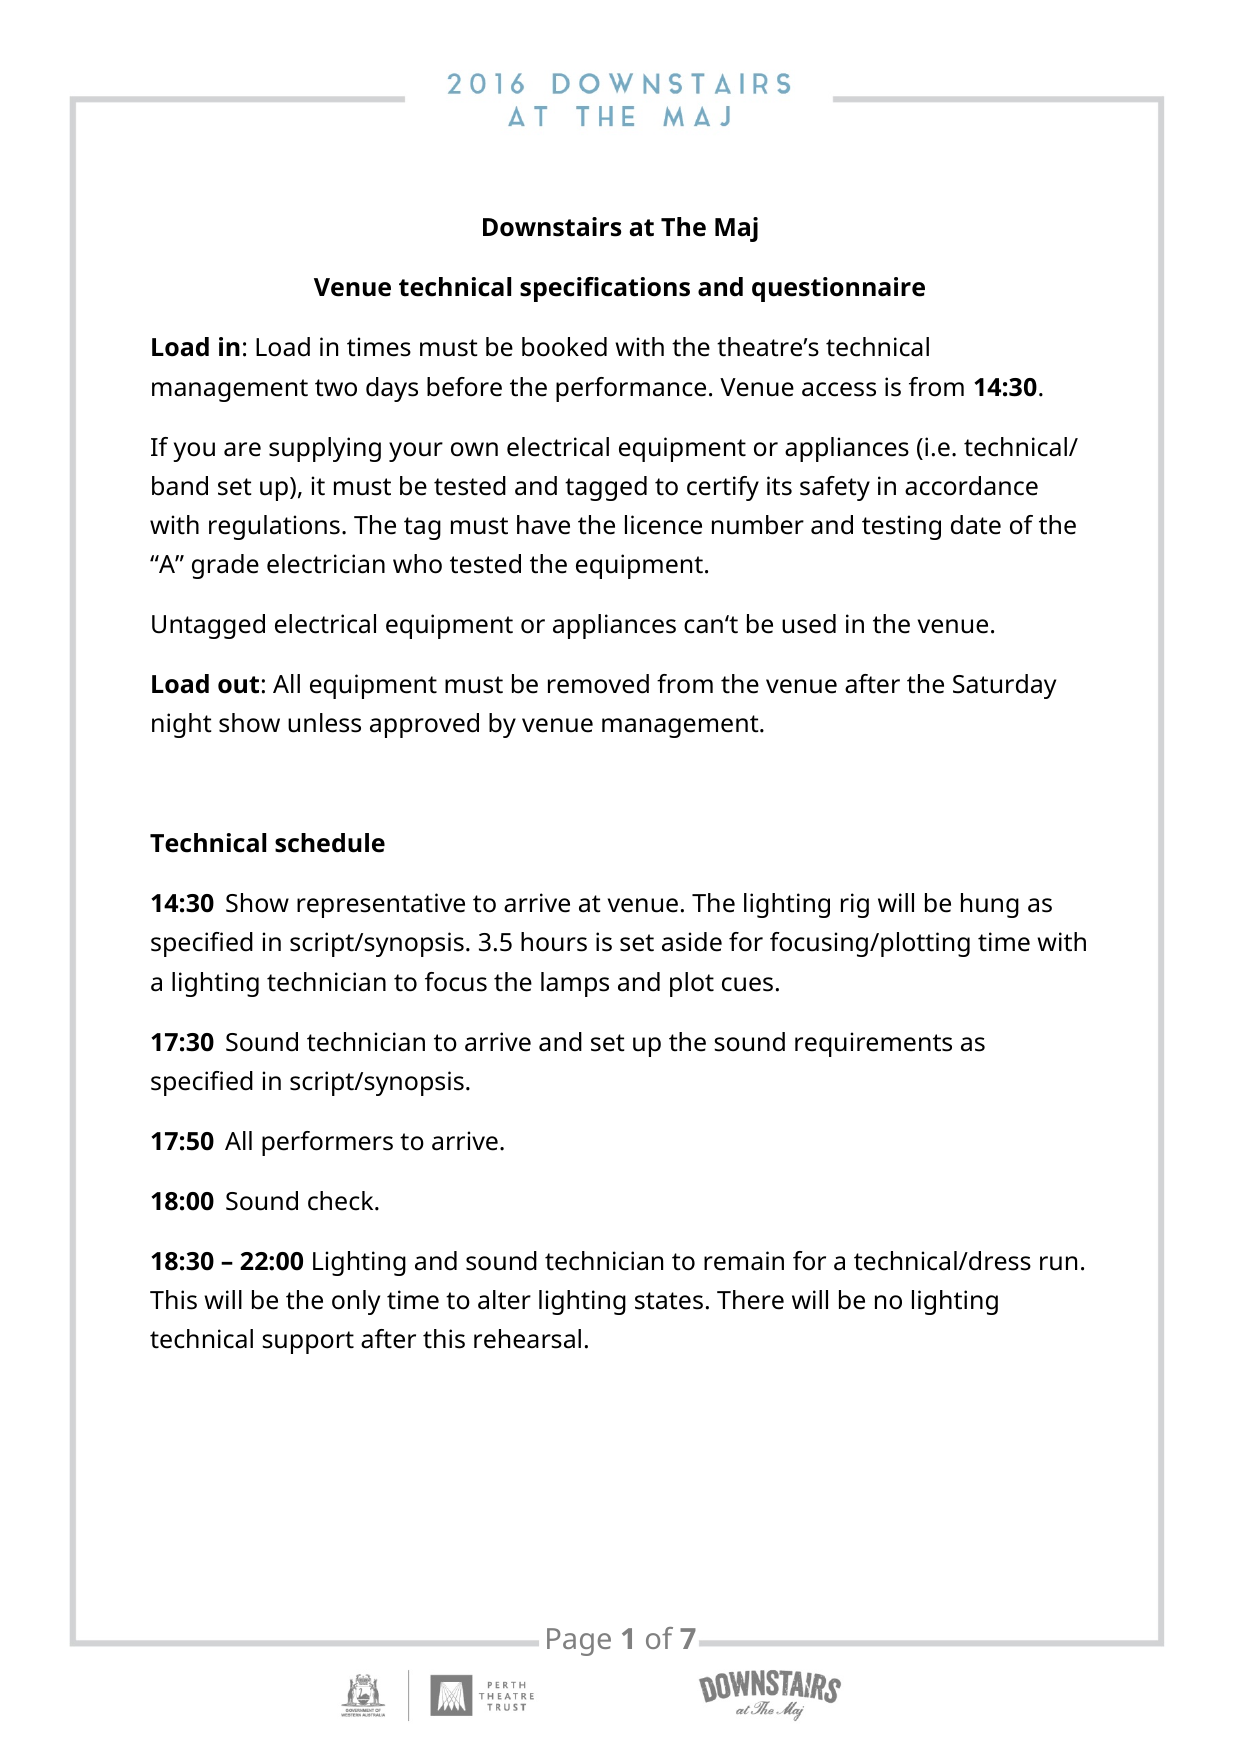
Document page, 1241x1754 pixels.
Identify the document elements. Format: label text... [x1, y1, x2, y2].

picture [0, 0, 1239, 1749]
text 17:30 Sound technician to arrive and set up the sound requirements as specified in script/synopsis. [150, 1024, 1090, 1097]
text Load out: All equipment must be removed from the venue after the Saturday night show unless approved by venue management. [150, 667, 1090, 740]
text 17:50 All performers to arrive. [150, 1123, 1090, 1157]
text Untagged electrical equipment or appliances can‘t be used in the venue. [150, 607, 1090, 641]
text 14:30 Show representative to arrive at venue. The lighting rig will be hung as specified in script/synopsis. 3.5 hours is set aside for focusing/plotting time with a lighting technician to focus the lamps and plot cues. [150, 886, 1090, 998]
text If you are supplying your own electrical equipment or appliances (i.e. technical/ band set up), it must be tested and tagged to certify its safety in accordance with regulations. The tag must have the licence number and testing date of the “A” grade electrician who tested the equipment. [150, 429, 1090, 581]
text Downstairs at The Maj [150, 210, 1090, 244]
text Load in: Load in times must be booked with the theatre’s technical management two days before the performance. Venue access is from 14:30. [150, 330, 1090, 403]
text 18:30 – 22:00 Lighting and sound technician to remain for a technical/dress run. This will be the only time to alter lighting states. There will be no lighting technical support after this rehearsal. [150, 1243, 1090, 1356]
text Technical schedule [150, 826, 1090, 860]
text 18:00 Sound check. [150, 1183, 1090, 1217]
text Venue technical specifications and questionnaire [150, 270, 1090, 304]
